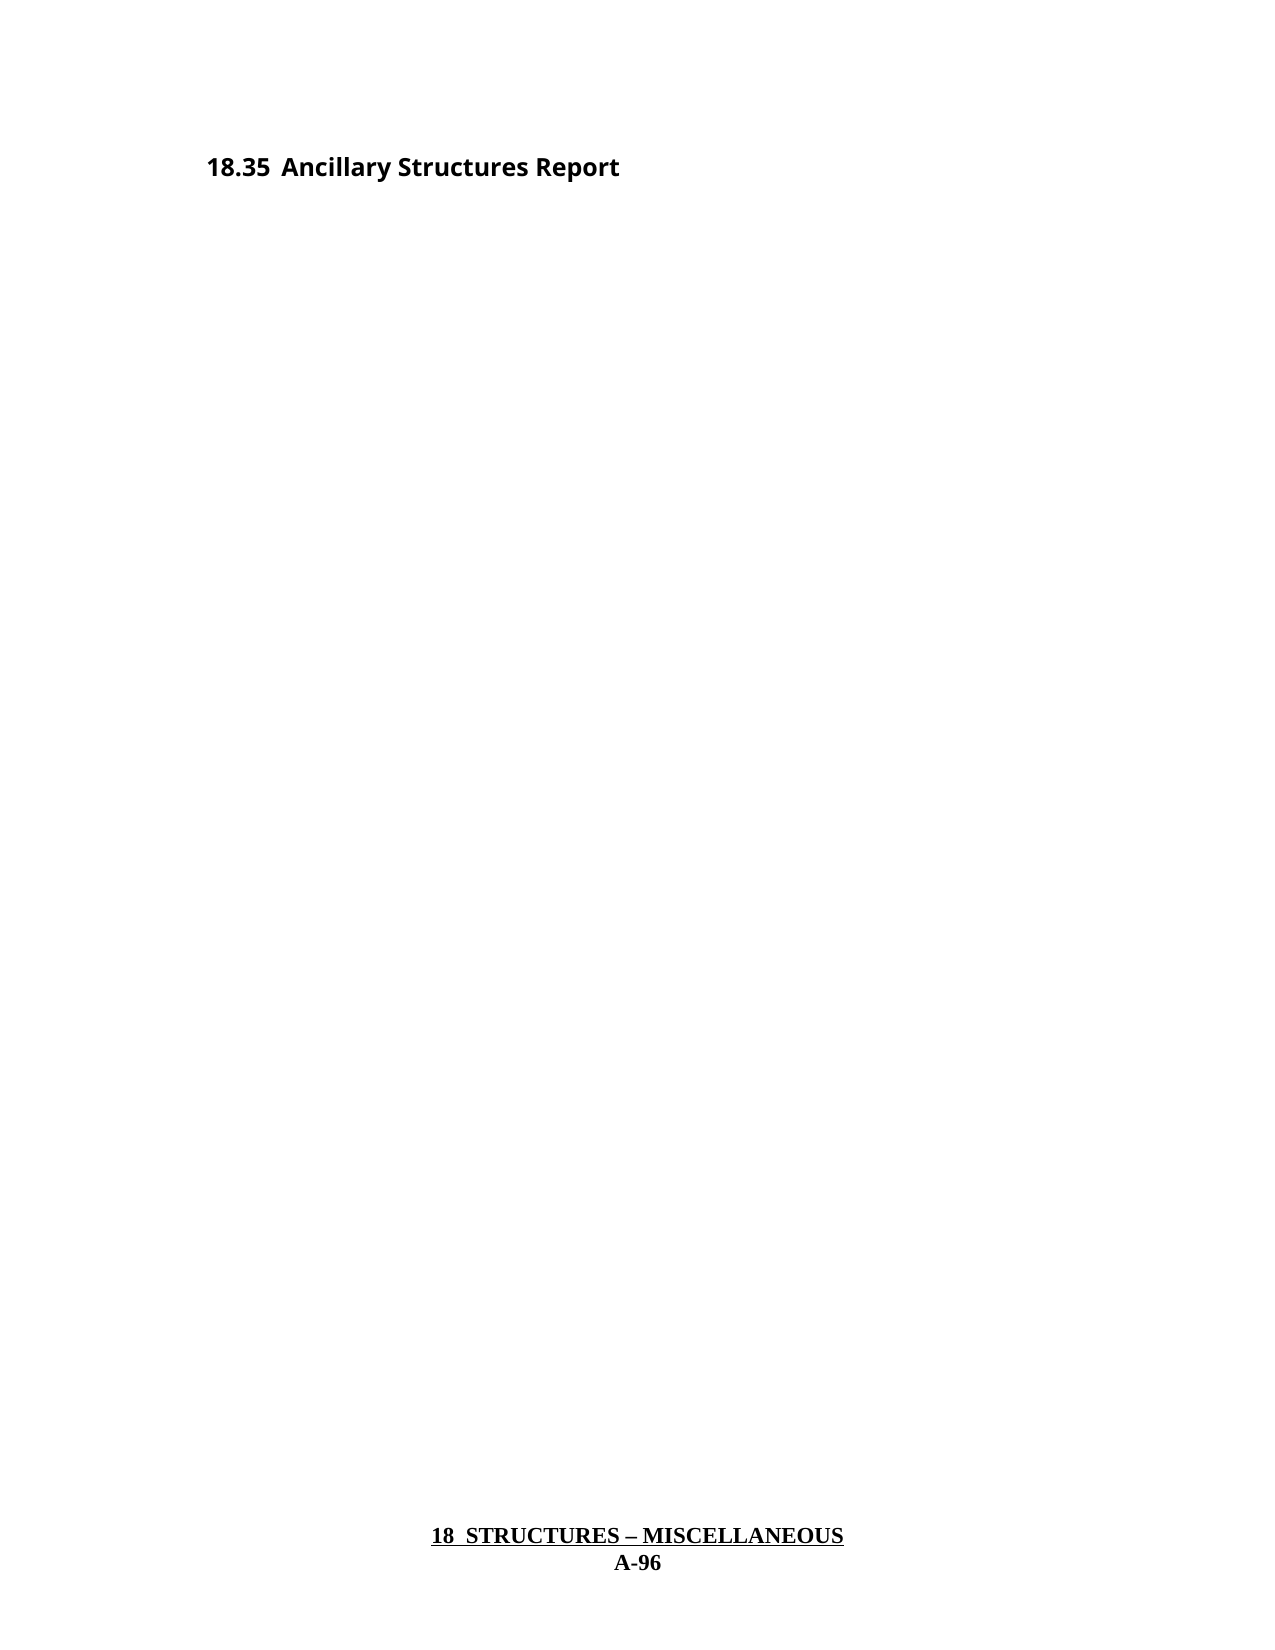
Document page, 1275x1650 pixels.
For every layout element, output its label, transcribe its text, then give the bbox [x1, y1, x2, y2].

subtitle Ancillary Structures Report [206, 150, 1125, 184]
